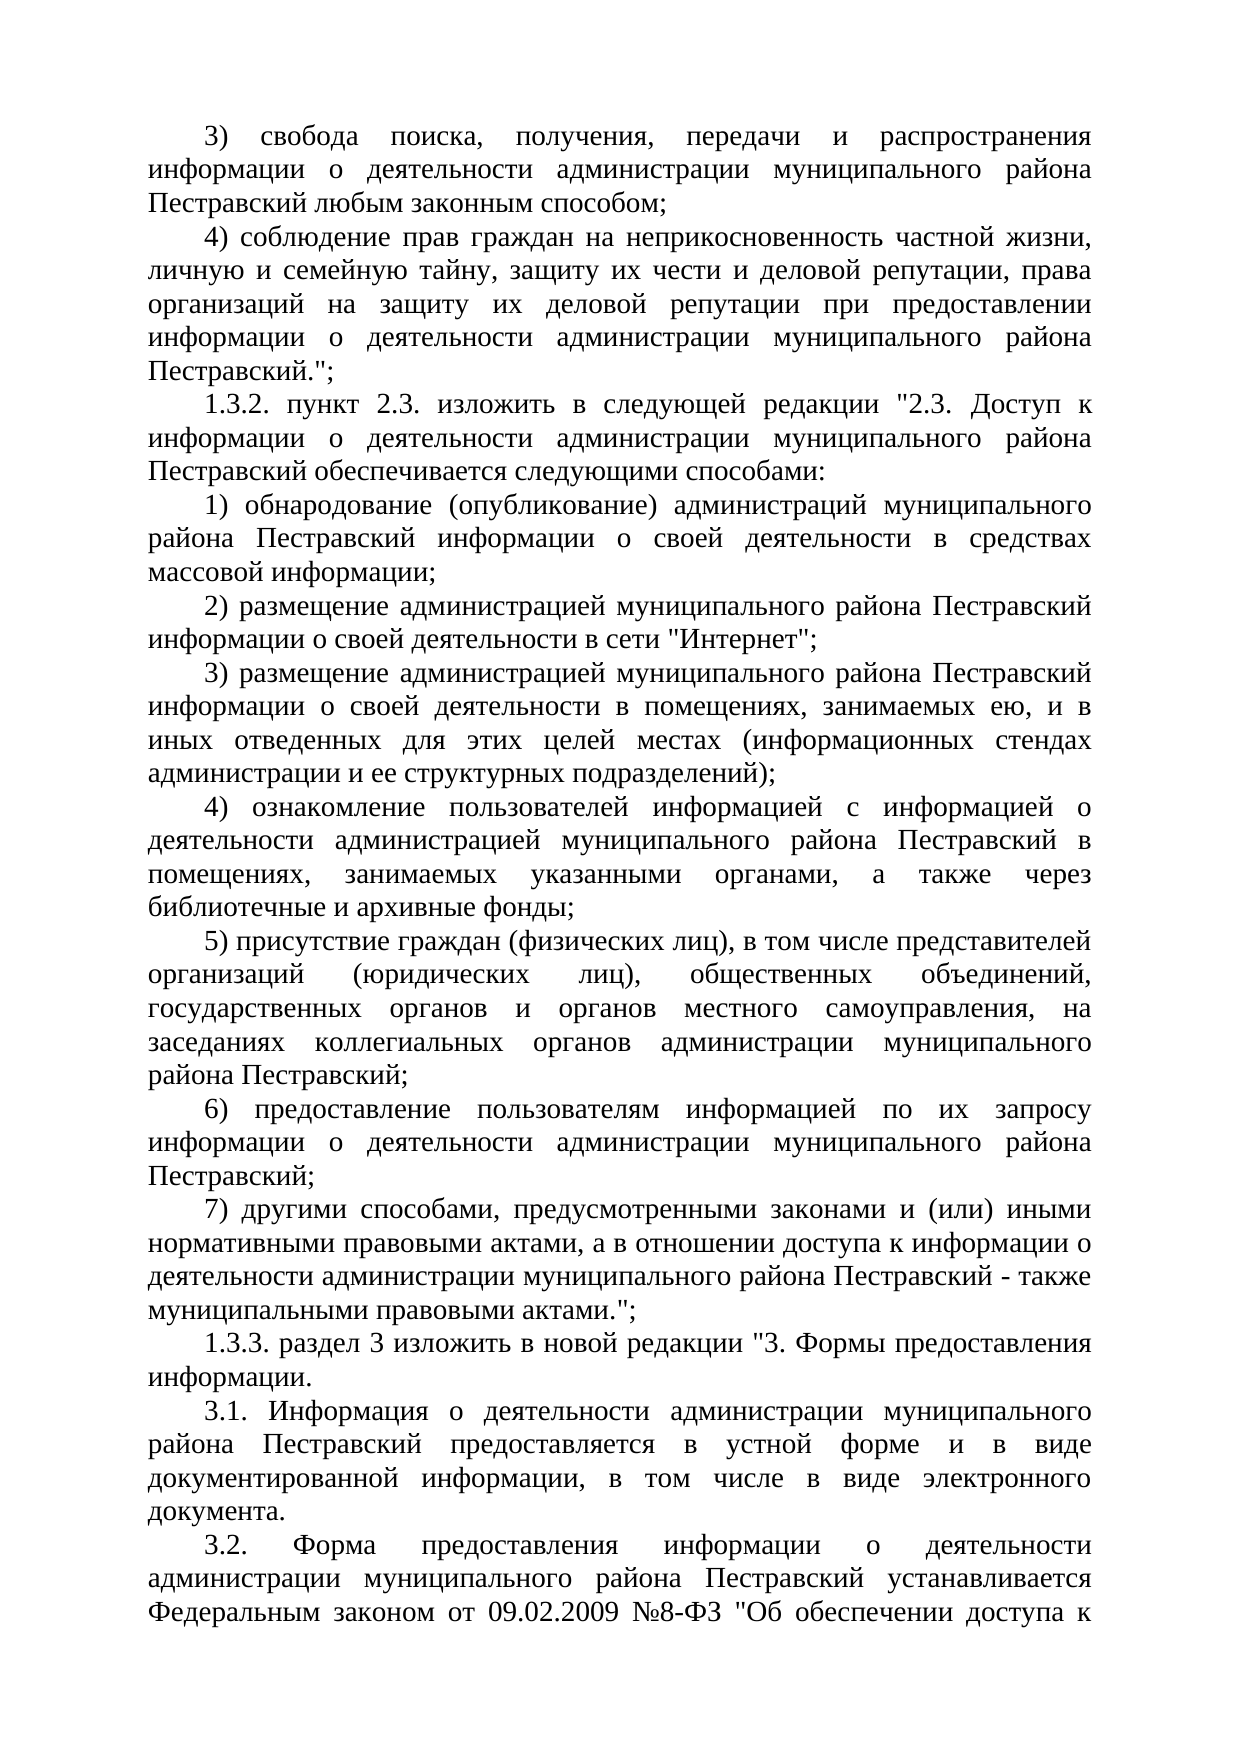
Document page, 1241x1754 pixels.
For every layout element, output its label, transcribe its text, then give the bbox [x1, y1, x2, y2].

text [148, 1527, 1092, 1627]
text 3) размещение администрацией муниципального района Пестравский информации о своей деятельности в помещениях, занимаемых ею, и в иных отведенных для этих целей местах (информационных стендах администрации и ее структурных подразделений); [148, 655, 1092, 789]
text 1.3.2. пункт 2.3. изложить в следующей редакции "2.3. Доступ к информации о деятельности администрации муниципального района Пестравский обеспечивается следующими способами: [148, 386, 1092, 487]
text 4) ознакомление пользователей информацией с информацией о деятельности администрацией муниципального района Пестравский в помещениях, занимаемых указанными органами, а также через библиотечные и архивные фонды; [148, 789, 1092, 923]
text 2) размещение администрацией муниципального района Пестравский информации о своей деятельности в сети "Интернет"; [148, 588, 1092, 655]
text 5) присутствие граждан (физических лиц), в том числе представителей организаций (юридических лиц), общественных объединений, государственных органов и органов местного самоуправления, на заседаниях коллегиальных органов администрации муниципального района Пестравский; [148, 923, 1092, 1091]
text 6) предоставление пользователям информацией по их запросу информации о деятельности администрации муниципального района Пестравский; [148, 1091, 1092, 1191]
text 3.1. Информация о деятельности администрации муниципального района Пестравский предоставляется в устной форме и в виде документированной информации, в том числе в виде электронного документа. [148, 1393, 1092, 1527]
text 1) обнародование (опубликование) администраций муниципального района Пестравский информации о своей деятельности в средствах массовой информации; [148, 487, 1092, 588]
text 4) соблюдение прав граждан на неприкосновенность частной жизни, личную и семейную тайну, защиту их чести и деловой репутации, права организаций на защиту их деловой репутации при предоставлении информации о деятельности администрации муниципального района Пестравский."; [148, 219, 1092, 386]
text 3) свобода поиска, получения, передачи и распространения информации о деятельности администрации муниципального района Пестравский любым законным способом; [148, 118, 1092, 219]
text 7) другими способами, предусмотренными законами и (или) иными нормативными правовыми актами, а в отношении доступа к информации о деятельности администрации муниципального района Пестравский - также муниципальными правовыми актами."; [148, 1191, 1092, 1326]
text 1.3.3. раздел 3 изложить в новой редакции "3. Формы предоставления информации. [148, 1326, 1092, 1393]
